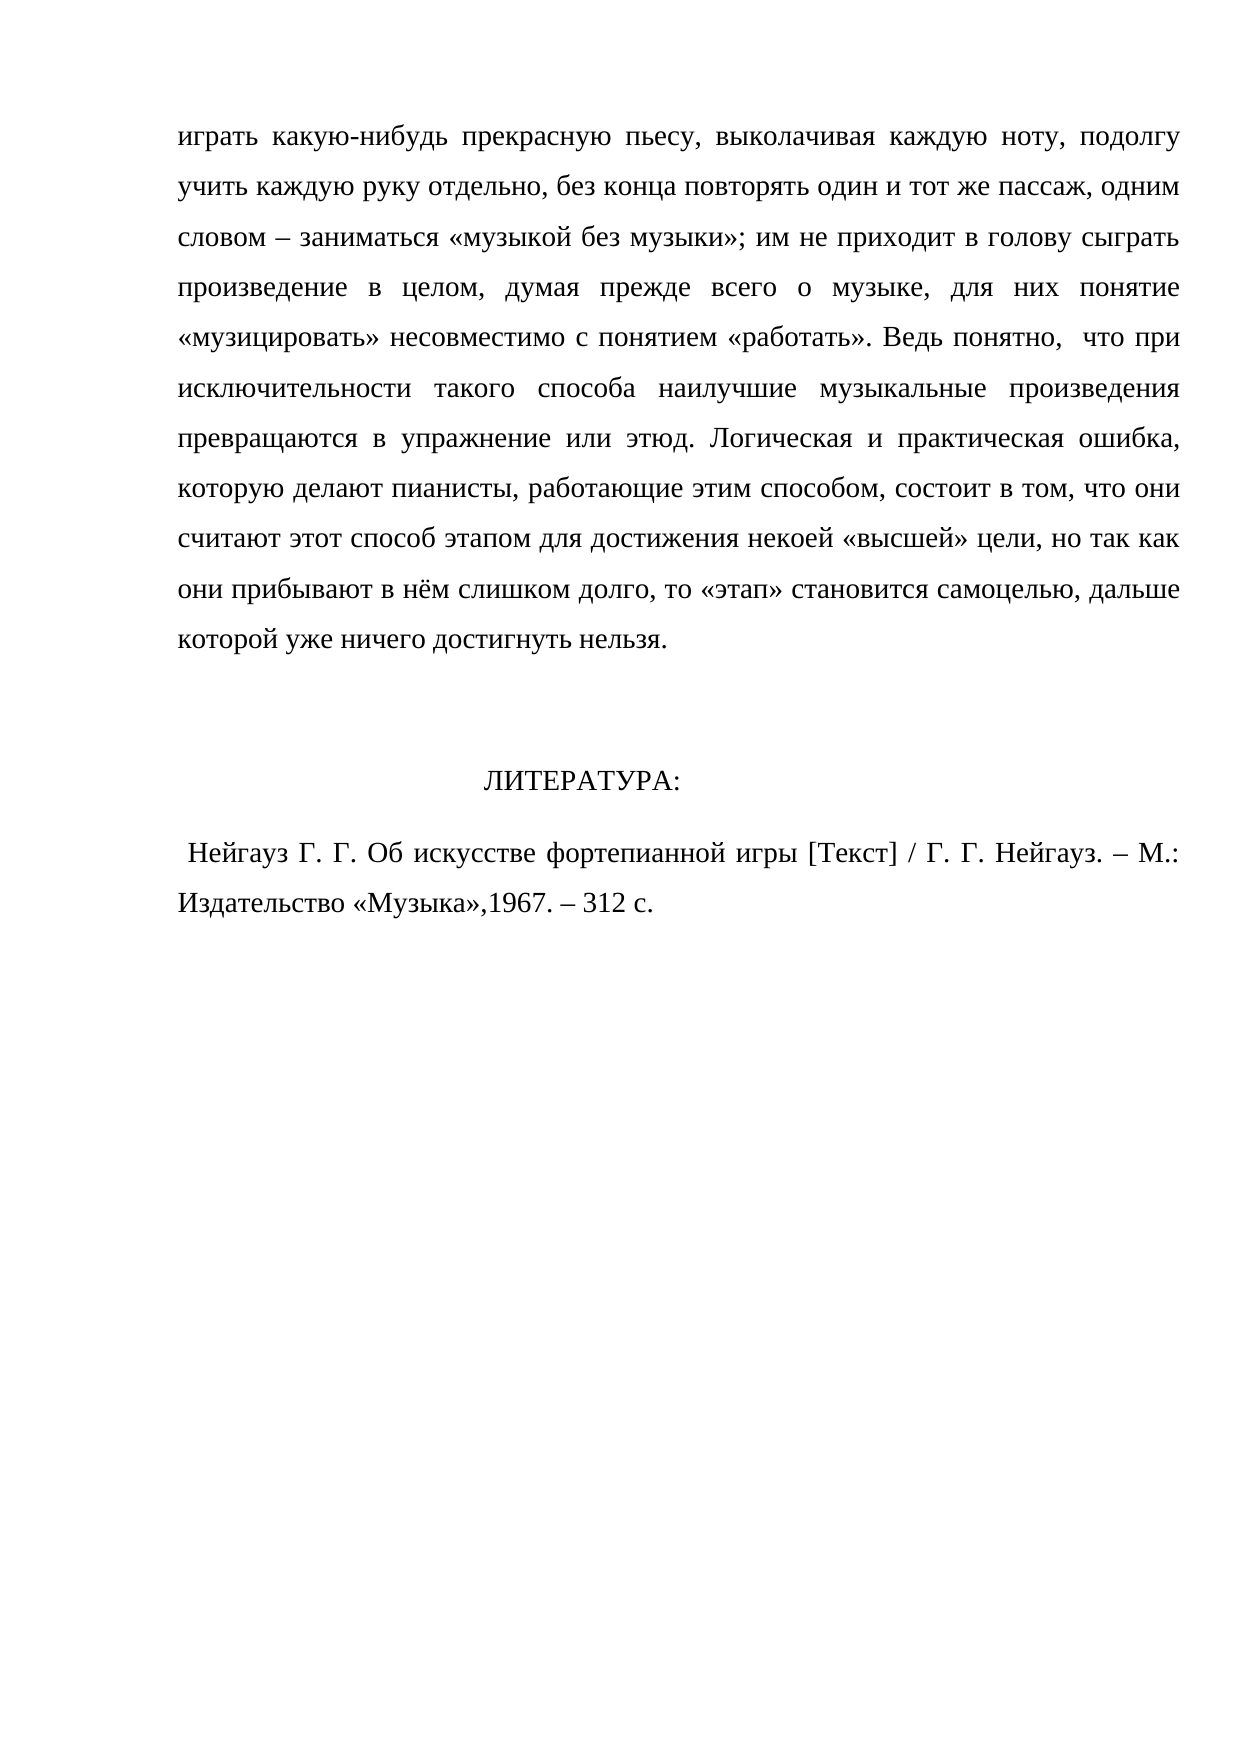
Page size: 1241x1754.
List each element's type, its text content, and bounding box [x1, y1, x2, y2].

text Нейгауз Г. Г. Об искусстве фортепианной игры [Текст] / Г. Г. Нейгауз. – М.: Издательство «Музыка»,1967. – 312 с. [177, 835, 1181, 918]
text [177, 118, 1181, 655]
text ЛИТЕРАТУРА: [177, 763, 1181, 797]
